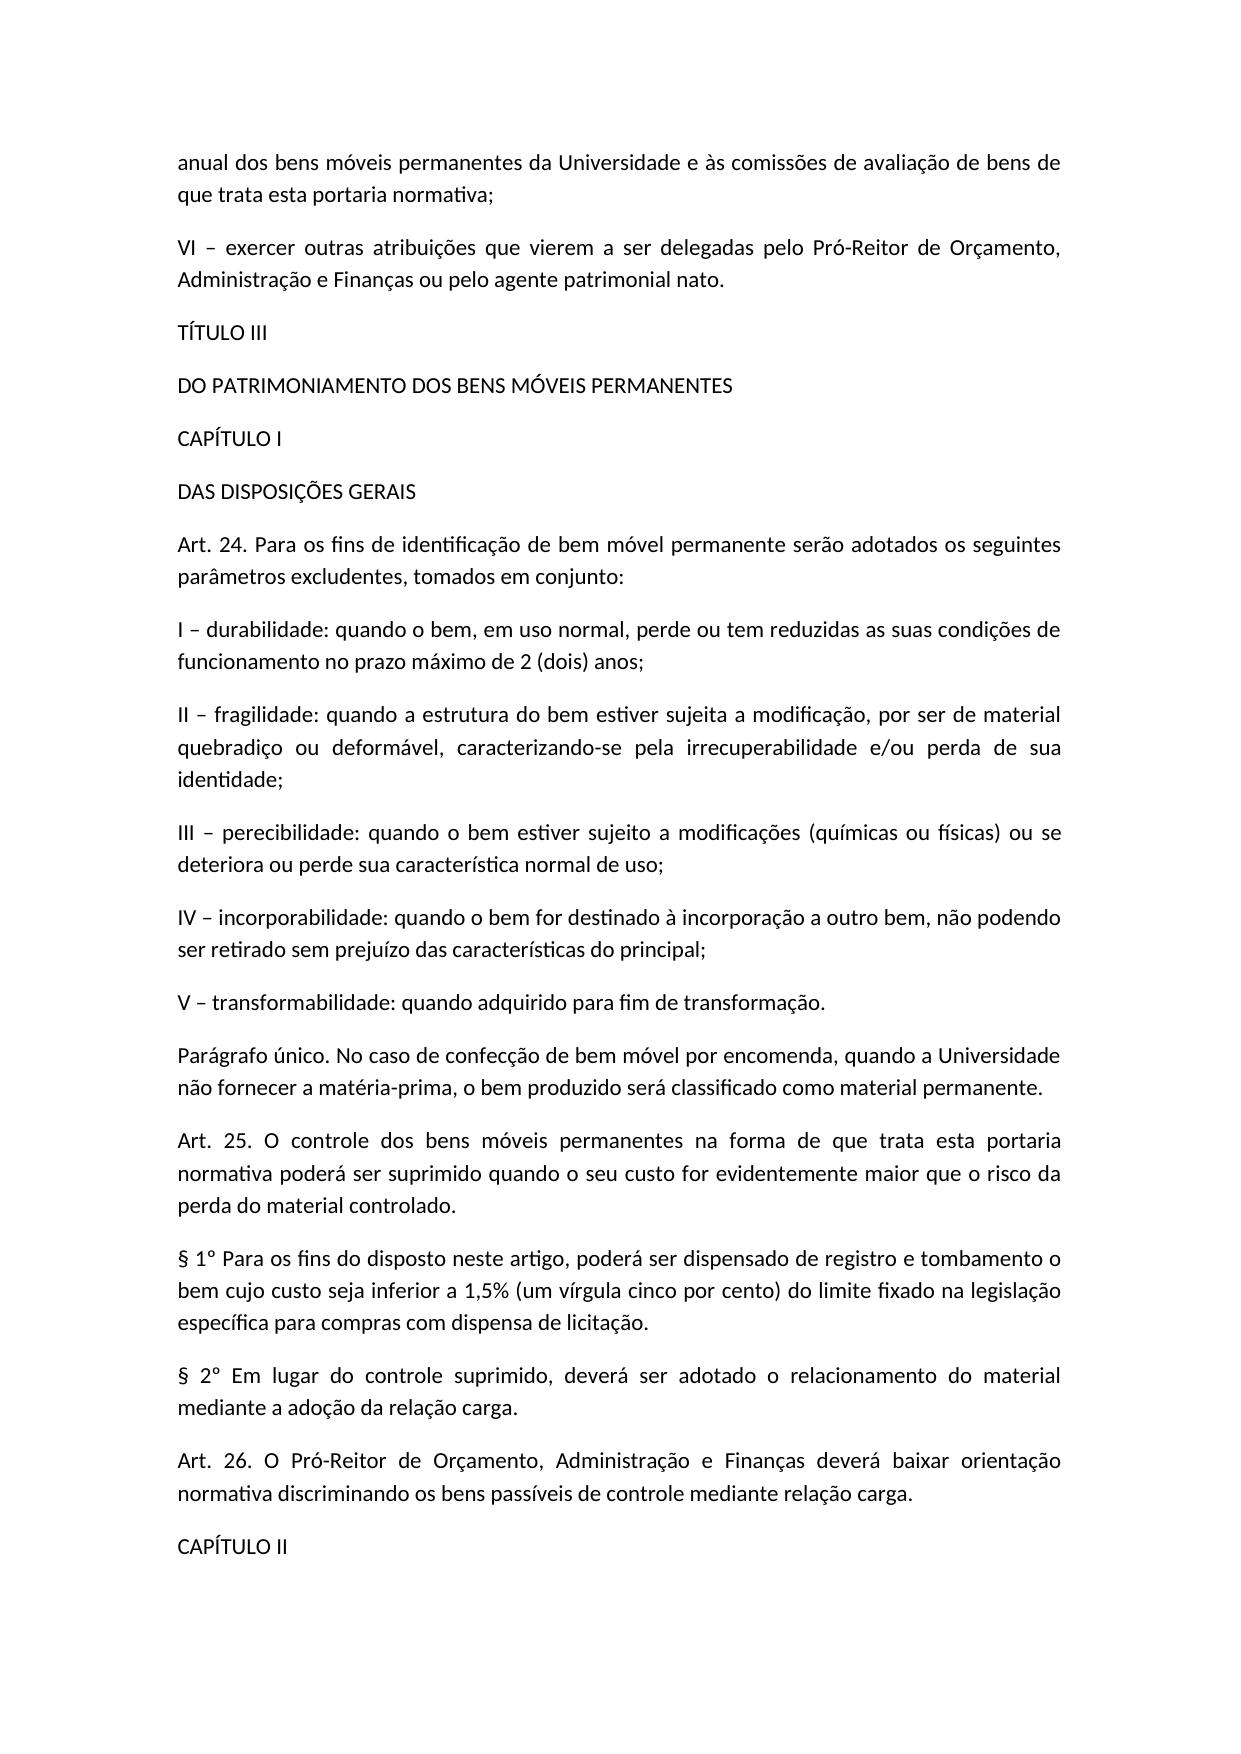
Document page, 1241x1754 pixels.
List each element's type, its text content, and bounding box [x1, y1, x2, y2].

text II – fragilidade: quando a estrutura do bem estiver sujeita a modificação, por ser de material quebradiço ou deformável, caracterizando-se pela irrecuperabilidade e/ou perda de sua identidade; [177, 701, 1063, 793]
text TÍTULO III [177, 318, 1063, 346]
text Art. 25. O controle dos bens móveis permanentes na forma de que trata esta portaria normativa poderá ser suprimido quando o seu custo for evidentemente maior que o risco da perda do material controlado. [177, 1127, 1063, 1219]
text Parágrafo único. No caso de confecção de bem móvel por encomenda, quando a Universidade não fornecer a matéria-prima, o bem produzido será classificado como material permanente. [177, 1041, 1063, 1102]
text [177, 148, 1063, 208]
text I – durabilidade: quando o bem, em uso normal, perde ou tem reduzidas as suas condições de funcionamento no prazo máximo de 2 (dois) anos; [177, 615, 1063, 676]
text III – perecibilidade: quando o bem estiver sujeito a modificações (químicas ou físicas) ou se deteriora ou perde sua característica normal de uso; [177, 818, 1063, 878]
text DO PATRIMONIAMENTO DOS BENS MÓVEIS PERMANENTES [177, 371, 1063, 399]
text V – transformabilidade: quando adquirido para fim de transformação. [177, 988, 1063, 1016]
text VI – exercer outras atribuições que vierem a ser delegadas pelo Pró-Reitor de Orçamento, Administração e Finanças ou pelo agente patrimonial nato. [177, 233, 1063, 293]
text § 2º Em lugar do controle suprimido, deverá ser adotado o relacionamento do material mediante a adoção da relação carga. [177, 1361, 1063, 1422]
text CAPÍTULO II [177, 1532, 1063, 1560]
text Art. 24. Para os fins de identificação de bem móvel permanente serão adotados os seguintes parâmetros excludentes, tomados em conjunto: [177, 530, 1063, 590]
text IV – incorporabilidade: quando o bem for destinado à incorporação a outro bem, não podendo ser retirado sem prejuízo das características do principal; [177, 903, 1063, 963]
text DAS DISPOSIÇÕES GERAIS [177, 477, 1063, 505]
text § 1º Para os fins do disposto neste artigo, poderá ser dispensado de registro e tombamento o bem cujo custo seja inferior a 1,5% (um vírgula cinco por cento) do limite fixado na legislação específica para compras com dispensa de licitação. [177, 1244, 1063, 1336]
text CAPÍTULO I [177, 424, 1063, 452]
text Art. 26. O Pró-Reitor de Orçamento, Administração e Finanças deverá baixar orientação normativa discriminando os bens passíveis de controle mediante relação carga. [177, 1447, 1063, 1507]
